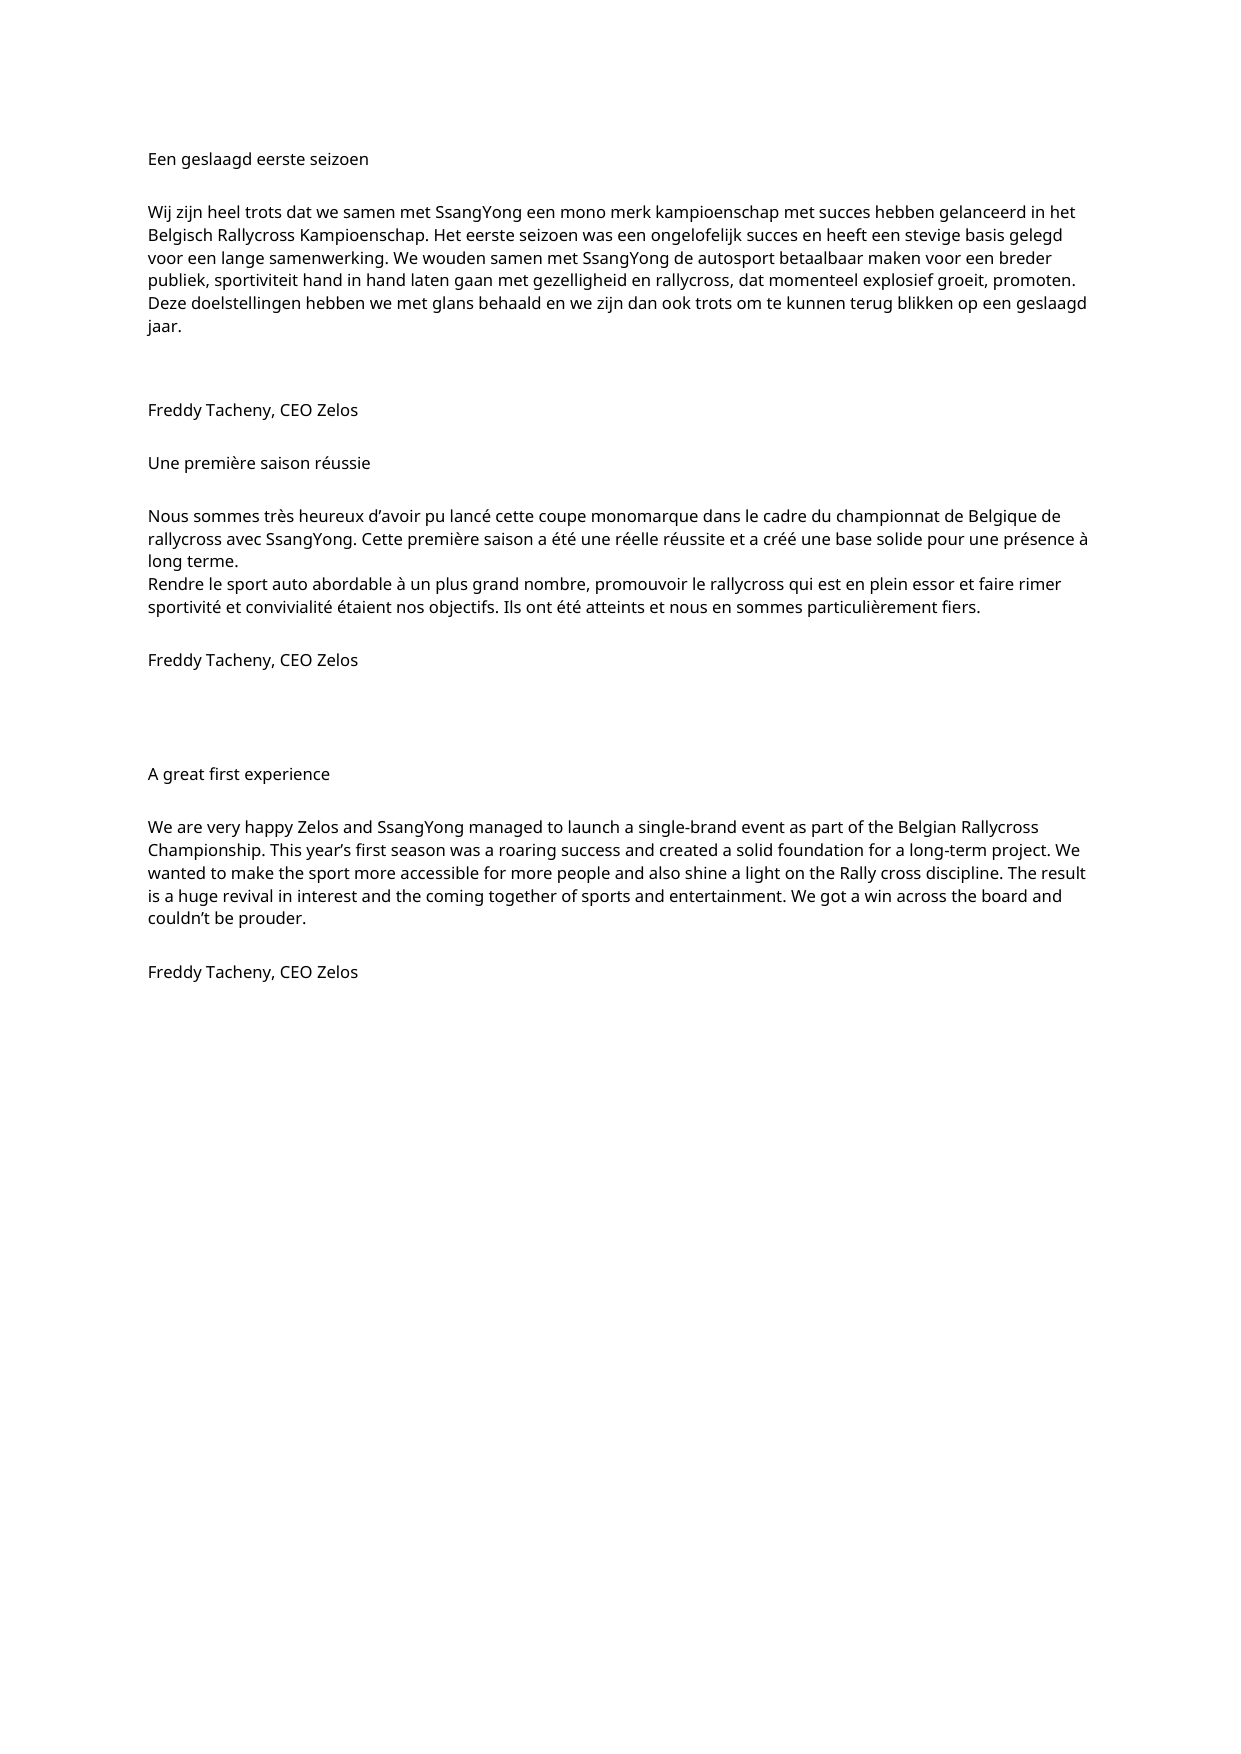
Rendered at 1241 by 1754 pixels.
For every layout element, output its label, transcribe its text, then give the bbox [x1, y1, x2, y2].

text Rendre le sport auto abordable à un plus grand nombre, promouvoir le rallycross qui est en plein essor et faire rimer sportivité et convivialité étaient nos objectifs. Ils ont été atteints et nous en sommes particulièrement fiers. [148, 573, 1093, 618]
text Wij zijn heel trots dat we samen met SsangYong een mono merk kampioenschap met succes hebben gelanceerd in het Belgisch Rallycross Kampioenschap. Het eerste seizoen was een ongelofelijk succes en heeft een stevige basis gelegd voor een lange samenwerking. We wouden samen met SsangYong de autosport betaalbaar maken voor een breder publiek, sportiviteit hand in hand laten gaan met gezelligheid en rallycross, dat momenteel explosief groeit, promoten. Deze doelstellingen hebben we met glans behaald en we zijn dan ook trots om te kunnen terug blikken op een geslaagd jaar. [148, 201, 1093, 337]
text A great first experience [148, 763, 1093, 786]
text Freddy Tacheny, CEO Zelos [148, 649, 1093, 671]
text Freddy Tacheny, CEO Zelos [148, 960, 1093, 983]
text We are very happy Zelos and SsangYong managed to launch a single-brand event as part of the Belgian Rallycross Championship. This year’s first season was a roaring success and created a solid foundation for a long-term project. We wanted to make the sport more accessible for more people and also shine a light on the Rally cross discipline. The result is a huge revival in interest and the coming together of sports and entertainment. We got a win across the board and couldn’t be prouder. [148, 816, 1093, 930]
text Freddy Tacheny, CEO Zelos [148, 398, 1093, 421]
text Een geslaagd eerste seizoen [148, 148, 1093, 170]
text Une première saison réussie [148, 451, 1093, 474]
text Nous sommes très heureux d’avoir pu lancé cette coupe monomarque dans le cadre du championnat de Belgique de rallycross avec SsangYong. Cette première saison a été une réelle réussite et a créé une base solide pour une présence à long terme. [148, 504, 1093, 573]
